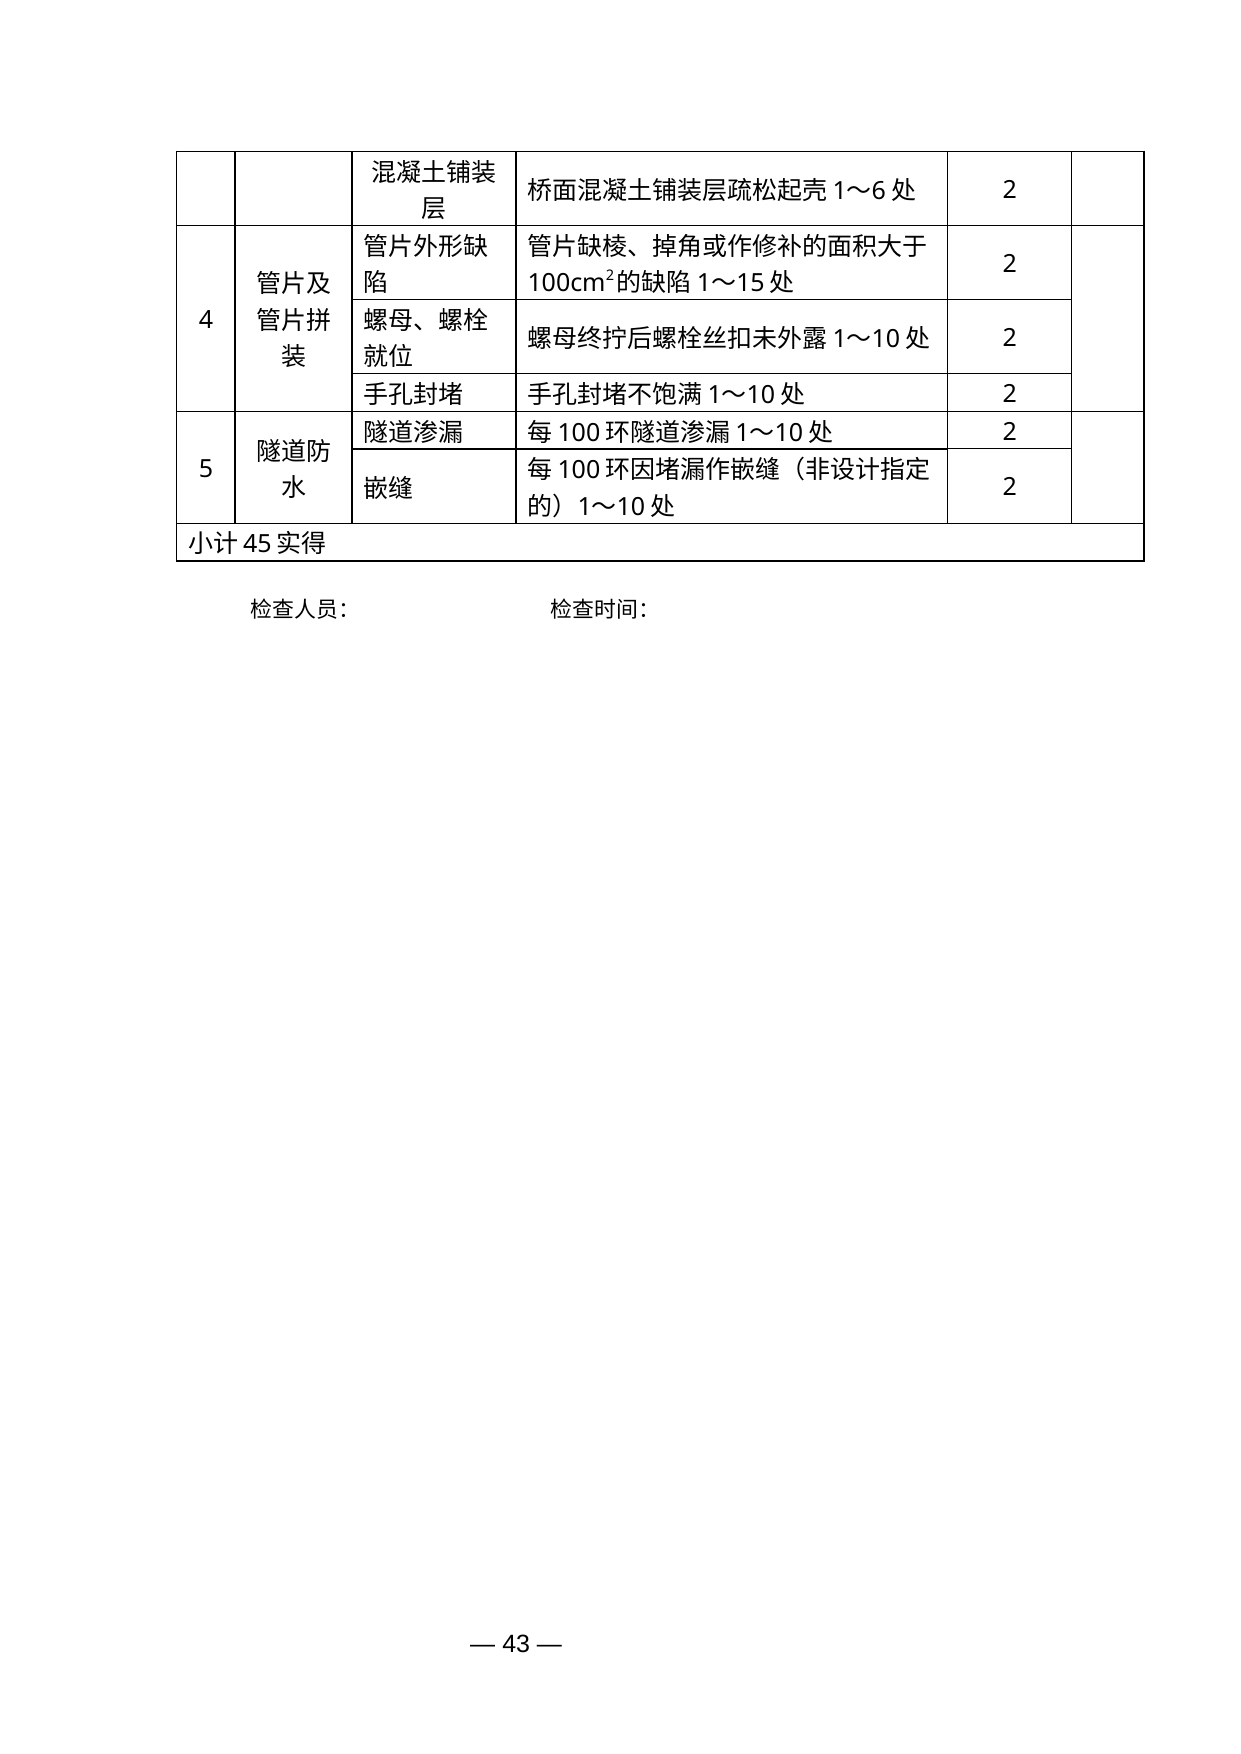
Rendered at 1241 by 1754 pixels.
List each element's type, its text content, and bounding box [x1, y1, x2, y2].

table_cell 5 [177, 412, 234, 522]
table_cell 管片及管片拼装 [236, 226, 351, 411]
table_cell 2 [948, 226, 1071, 299]
table_cell 2 [948, 374, 1071, 411]
table_cell 混凝土铺装层 [353, 152, 515, 224]
table_cell 手孔封堵 [353, 374, 515, 411]
table_cell 每100环隧道渗漏1～10处 [517, 412, 947, 448]
table_cell 隧道渗漏 [353, 412, 515, 448]
table_cell 管片外形缺陷 [353, 226, 515, 299]
table_cell 小计45实得 [177, 524, 1143, 560]
table_cell 2 [948, 152, 1071, 224]
table_cell [1072, 226, 1143, 411]
text 检查人员： 检查时间：表6.0.5 [188, 592, 1052, 623]
table_cell 螺母终拧后螺栓丝扣未外露1～10处 [517, 300, 947, 373]
table_cell 嵌缝 [353, 450, 515, 522]
table_cell 每100环因堵漏作嵌缝（非设计指定的）1～10处 [517, 450, 947, 522]
table_cell 螺母、螺栓就位 [353, 300, 515, 373]
table_cell 桥面混凝土铺装层疏松起壳1～6处 [517, 152, 947, 224]
table_cell 2 [948, 449, 1071, 522]
table_cell 隧道防水 [236, 412, 351, 522]
table_cell 2 [948, 300, 1071, 373]
table_cell 4 [177, 226, 234, 411]
table_cell [1072, 412, 1143, 522]
table_cell 手孔封堵不饱满1～10处 [517, 374, 947, 411]
table_cell 管片缺棱、掉角或作修补的面积大于100cm2的缺陷1～15处 [517, 226, 947, 299]
table_cell 2 [948, 412, 1071, 448]
